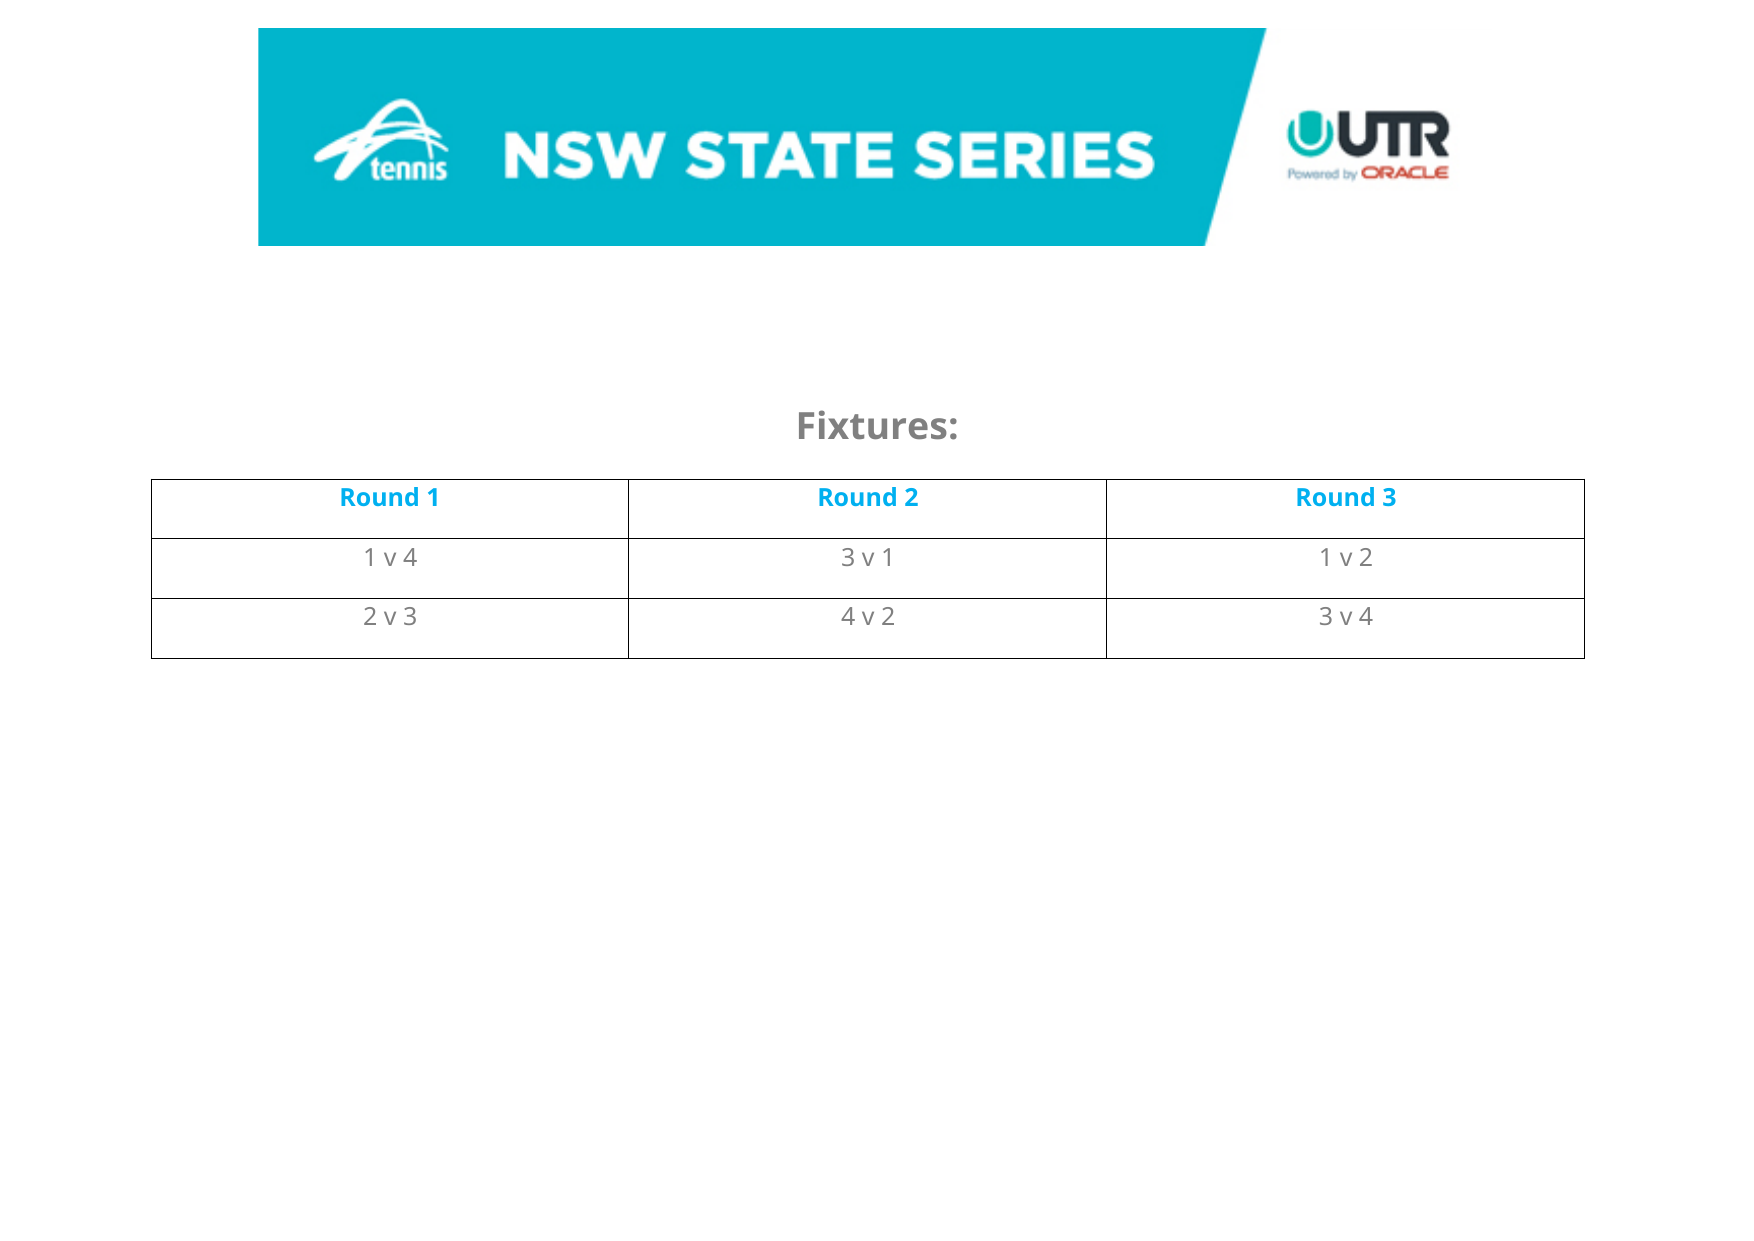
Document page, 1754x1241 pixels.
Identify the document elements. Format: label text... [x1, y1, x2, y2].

table_header Round 1 [152, 480, 628, 538]
table_cell 1 v 4 [152, 539, 628, 598]
text Fixtures: [118, 340, 1636, 450]
table_cell 3 v 1 [629, 539, 1106, 598]
table_cell 4 v 2 [629, 599, 1106, 658]
table_cell 2 v 3 [152, 599, 628, 658]
picture [258, 28, 1492, 246]
table_cell 3 v 4 [1107, 599, 1584, 658]
table_cell 1 v 2 [1107, 539, 1584, 598]
table_header Round 2 [629, 480, 1106, 538]
table_header Round 3 [1107, 480, 1584, 538]
